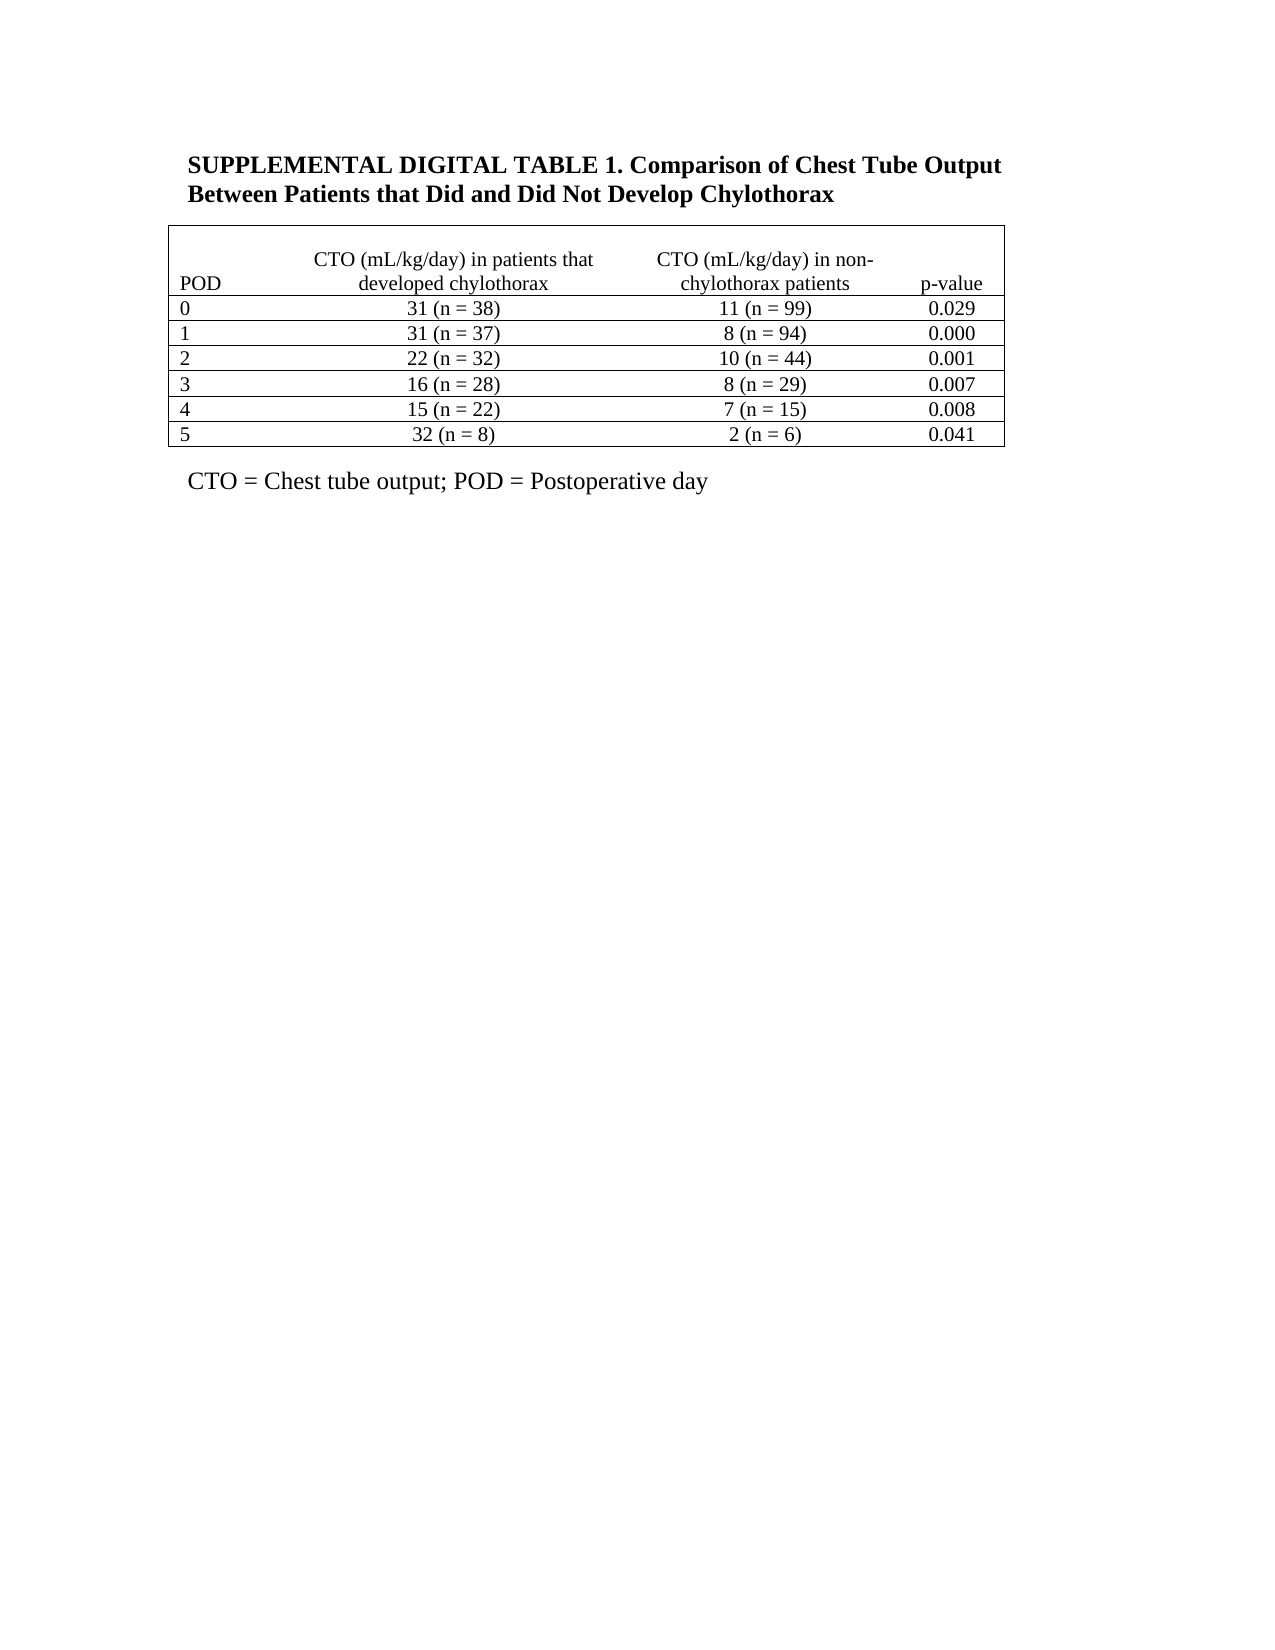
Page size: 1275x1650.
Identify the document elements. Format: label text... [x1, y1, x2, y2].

table_cell 16 (n = 28) [276, 371, 631, 396]
table_cell 22 (n = 32) [276, 346, 631, 370]
table_cell 2 (n = 6) [631, 422, 899, 446]
table_cell 0.029 [899, 296, 1004, 320]
table_cell 7 (n = 15) [631, 397, 899, 421]
table_cell 0.001 [899, 346, 1004, 370]
table_cell 0.000 [899, 321, 1004, 345]
table_cell 0.041 [899, 422, 1004, 446]
table_cell 31 (n = 37) [276, 321, 631, 345]
table_cell 8 (n = 29) [631, 371, 899, 396]
table_cell 4 [169, 397, 276, 421]
table_header POD [169, 226, 276, 295]
table_cell 15 (n = 22) [276, 397, 631, 421]
table_header CTO (mL/kg/day) in non-chylothorax patients [631, 226, 899, 295]
text SUPPLEMENTAL DIGITAL TABLE 1. Comparison of Chest Tube Output Between Patients that Did and Did Not Develop Chylothorax [187, 150, 1087, 207]
table_header CTO (mL/kg/day) in patients that developed chylothorax [276, 226, 631, 295]
text CTO = Chest tube output; POD = Postoperative day [187, 466, 1087, 495]
table_cell 1 [169, 321, 276, 345]
table_cell 32 (n = 8) [276, 422, 631, 446]
table_cell 2 [169, 346, 276, 370]
table_cell 0.007 [899, 371, 1004, 396]
table_cell 0 [169, 296, 276, 320]
table_header p-value [899, 226, 1004, 295]
table_cell 0.008 [899, 397, 1004, 421]
table_cell 8 (n = 94) [631, 321, 899, 345]
table_cell 31 (n = 38) [276, 296, 631, 320]
table_cell 5 [169, 422, 276, 446]
table_cell 11 (n = 99) [631, 296, 899, 320]
table_cell 10 (n = 44) [631, 346, 899, 370]
table_cell 3 [169, 371, 276, 396]
